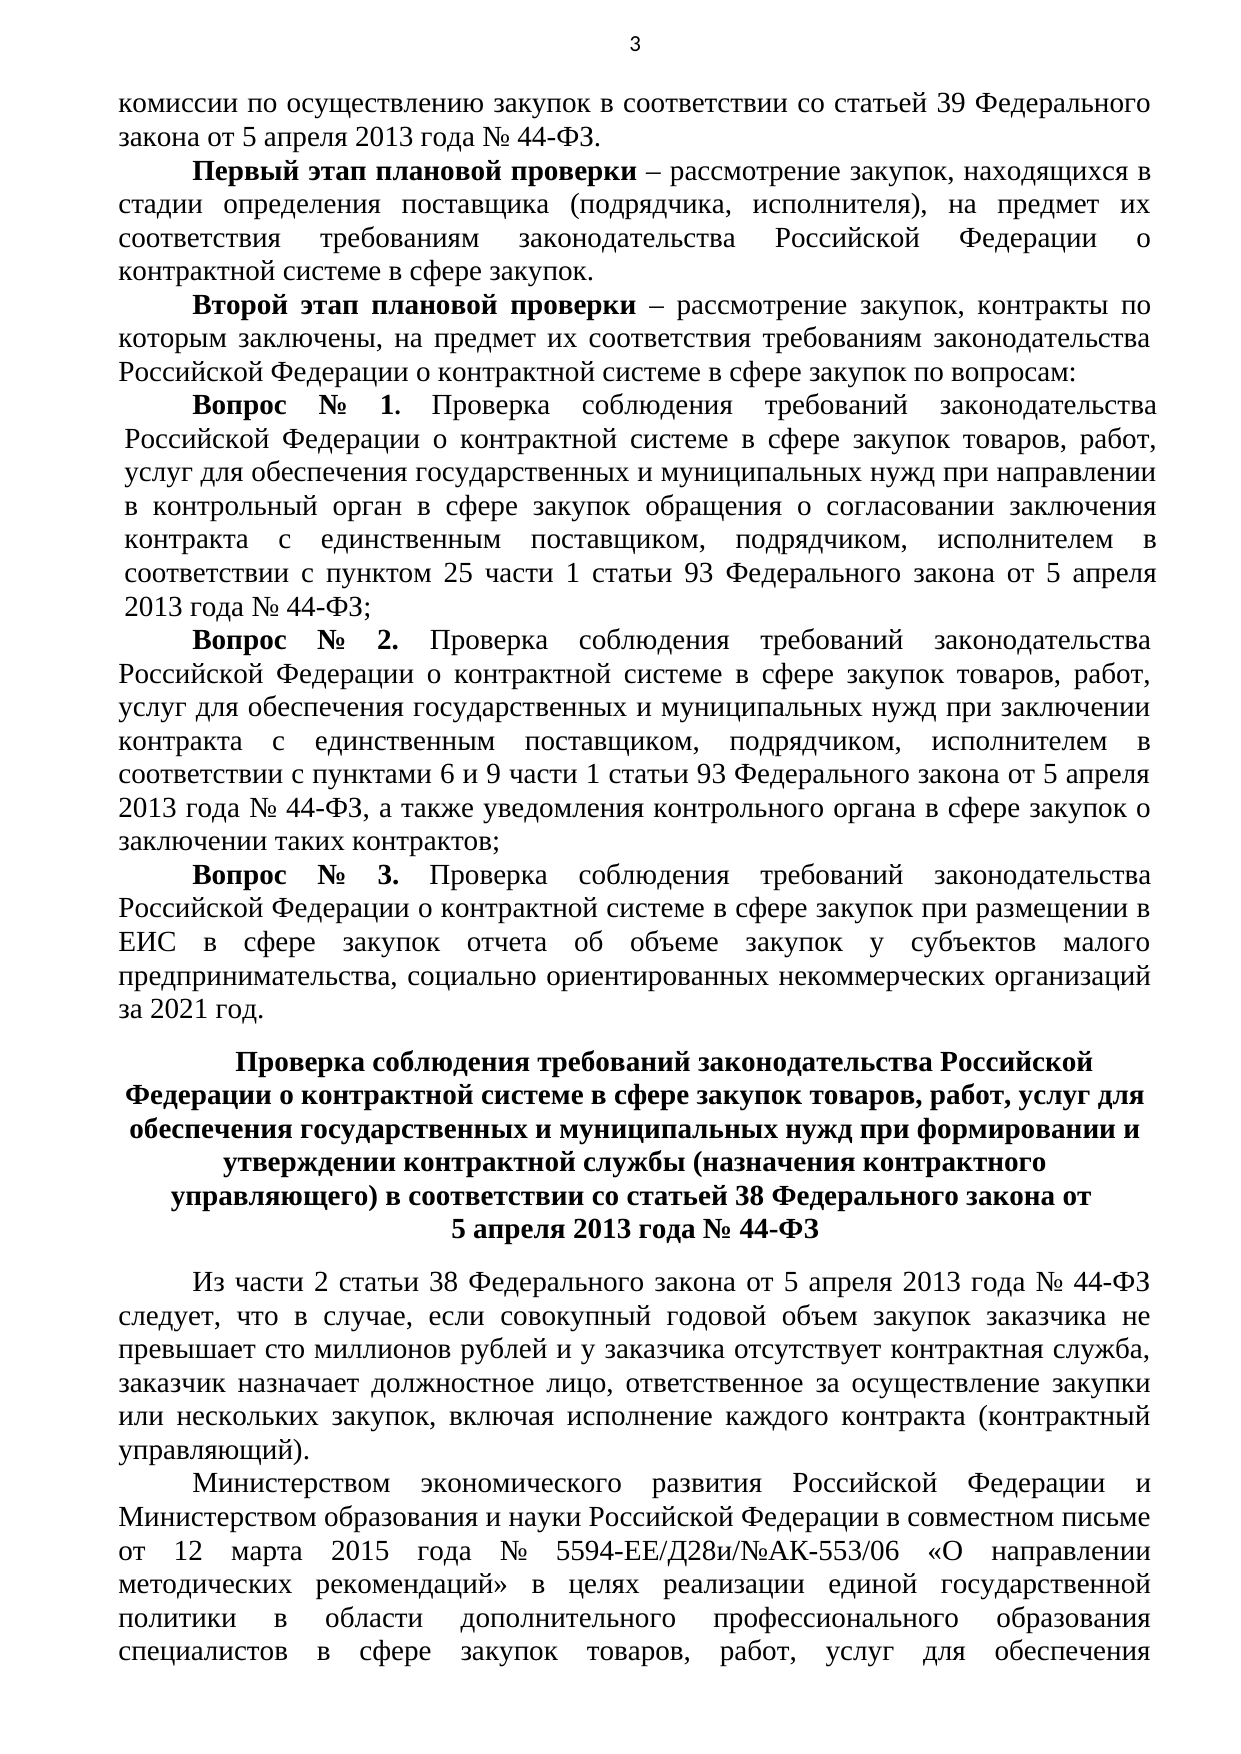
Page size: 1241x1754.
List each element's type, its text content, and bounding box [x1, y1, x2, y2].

list Вопрос № 2. Проверка соблюдения требований законодательства Российской Федерации о контрактной системе в сфере закупок товаров, работ, услуг для обеспечения государственных и муниципальных нужд при заключении контракта с единственным поставщиком, подрядчиком, исполнителем в соответствии с пунктами 6 и 9 части 1 статьи 93 Федерального закона от 5 апреля 2013 года № 44-ФЗ, а также уведомления контрольного органа в сфере закупок о заключении таких контрактов; [118, 622, 1152, 857]
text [118, 1466, 1152, 1667]
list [118, 86, 1152, 153]
list Вопрос № 3. Проверка соблюдения требований законодательства Российской Федерации о контрактной системе в сфере закупок при размещении в ЕИС в сфере закупок отчета об объеме закупок у субъектов малого предпринимательства, социально ориентированных некоммерческих организаций за 2021 год. [118, 857, 1152, 1025]
list Первый этап плановой проверки – рассмотрение закупок, находящихся в стадии определения поставщика (подрядчика, исполнителя), на предмет их соответствия требованиям законодательства Российской Федерации о контрактной системе в сфере закупок. [118, 153, 1152, 287]
list Проверка соблюдения требований законодательства Российской Федерации о контрактной системе в сфере закупок товаров, работ, услуг для обеспечения государственных и муниципальных нужд при формировании и утверждении контрактной службы (назначения контрактного управляющего) в соответствии со статьей 38 Федерального закона от 5 апреля 2013 года № 44-ФЗ [118, 1044, 1152, 1245]
text Из части 2 статьи 38 Федерального закона от 5 апреля 2013 года № 44-ФЗ следует, что в случае, если совокупный годовой объем закупок заказчика не превышает сто миллионов рублей и у заказчика отсутствует контрактная служба, заказчик назначает должностное лицо, ответственное за осуществление закупки или нескольких закупок, включая исполнение каждого контракта (контрактный управляющий). [118, 1264, 1152, 1466]
list Вопрос № 1. Проверка соблюдения требований законодательства Российской Федерации о контрактной системе в сфере закупок товаров, работ, услуг для обеспечения государственных и муниципальных нужд при направлении в контрольный орган в сфере закупок обращения о согласовании заключения контракта с единственным поставщиком, подрядчиком, исполнителем в соответствии с пунктом 25 части 1 статьи 93 Федерального закона от 5 апреля 2013 года № 44-ФЗ; [118, 387, 1152, 622]
list Второй этап плановой проверки – рассмотрение закупок, контракты по которым заключены, на предмет их соответствия требованиям законодательства Российской Федерации о контрактной системе в сфере закупок по вопросам: [118, 287, 1152, 387]
